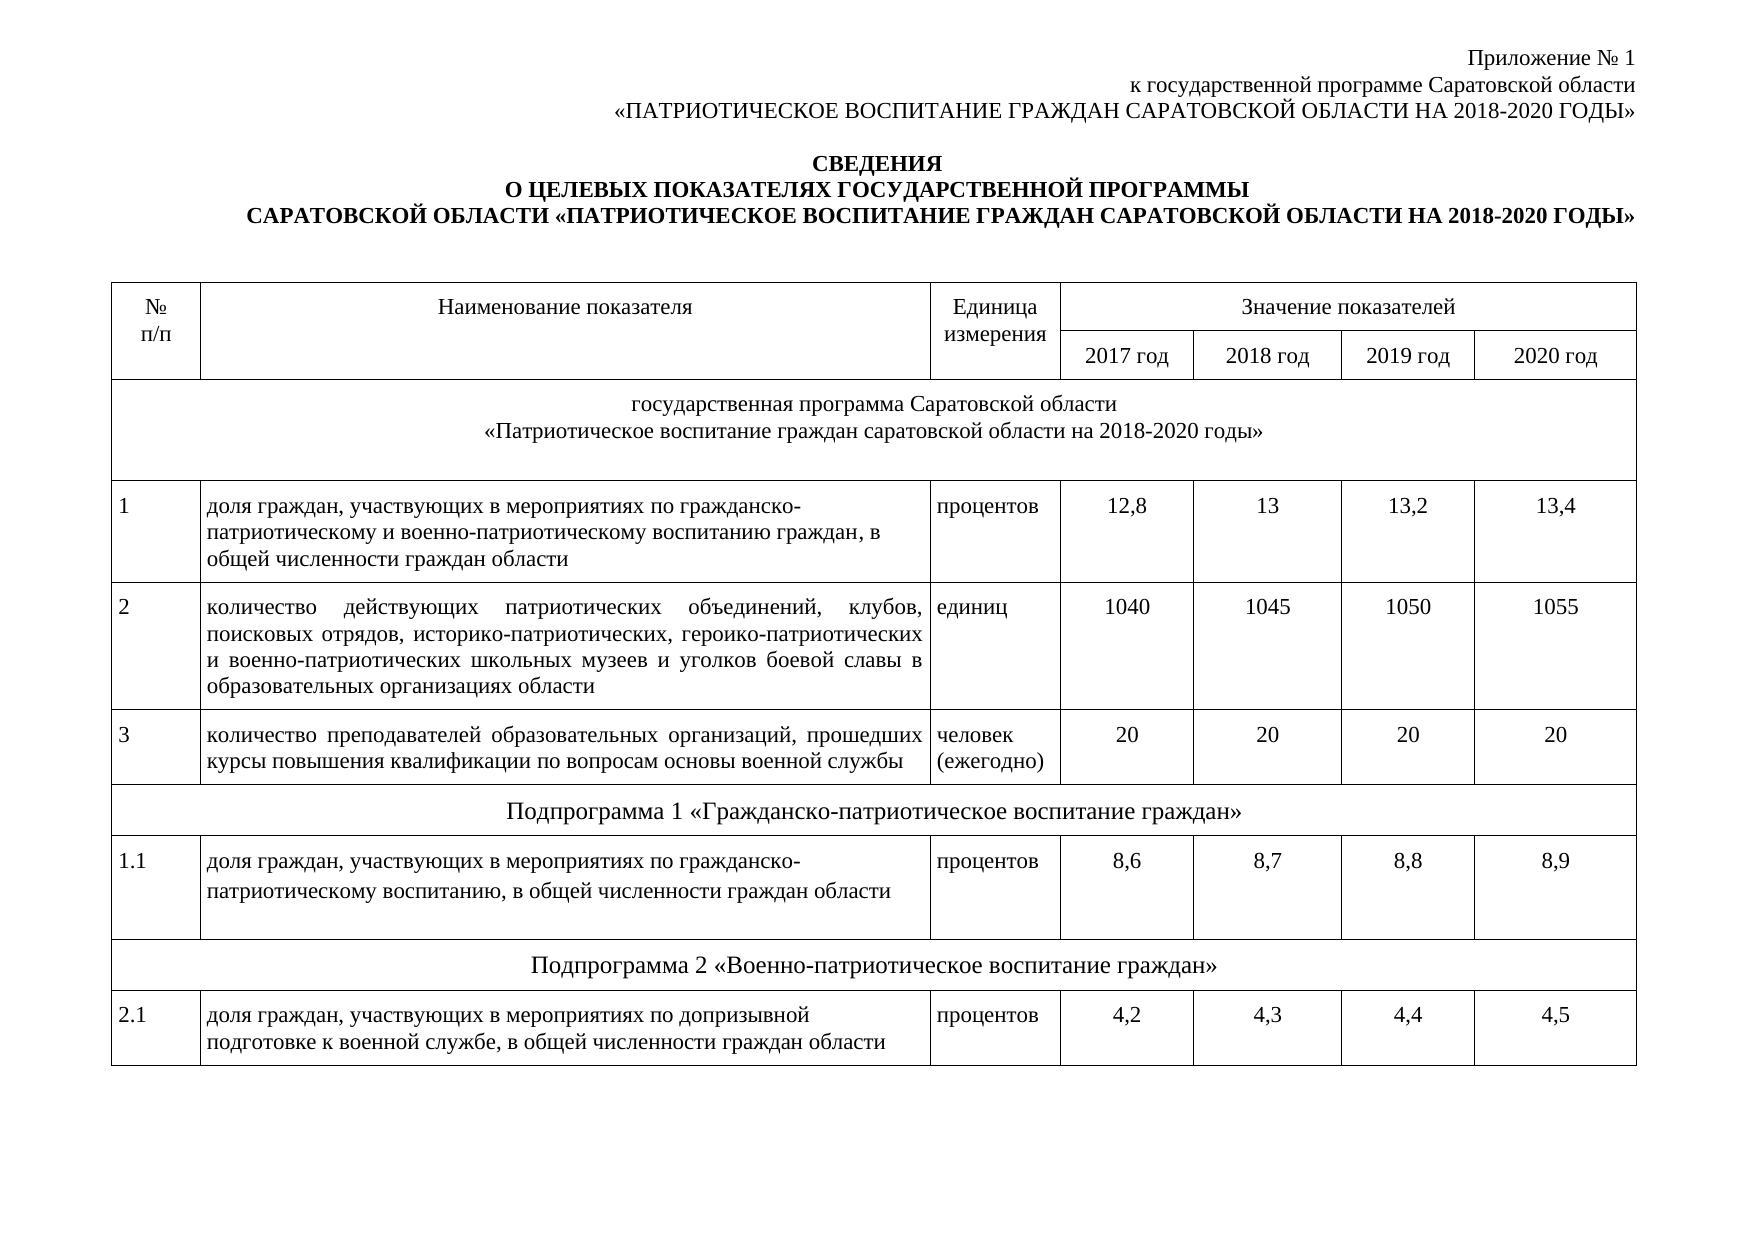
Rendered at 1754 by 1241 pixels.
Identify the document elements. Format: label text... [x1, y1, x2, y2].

table_cell 8,9 [1475, 836, 1636, 939]
table_cell 4,2 [1061, 991, 1193, 1065]
table_cell 20 [1475, 710, 1636, 784]
table_cell 13 [1194, 481, 1341, 582]
table_cell 13,4 [1475, 481, 1636, 582]
table_cell 4,5 [1475, 991, 1636, 1065]
table_cell 2020 год [1475, 331, 1636, 379]
text к государственной программе Саратовской области [118, 71, 1636, 97]
table_cell 1.1 [112, 836, 200, 939]
text Приложение № 1 [118, 44, 1636, 71]
table_cell количество действующих патриотических объединений, клубов, поисковых отрядов, историко-патриотических, героико-патриотических и военно-патриотических школьных музеев и уголков боевой славы в образовательных организациях области [201, 583, 930, 709]
table_cell единиц [931, 583, 1060, 709]
table_cell доля граждан, участвующих в мероприятиях по гражданско-патриотическому и военно-патриотическому воспитанию граждан, в общей численности граждан области [201, 481, 930, 582]
table_cell 1050 [1342, 583, 1474, 709]
table_cell 13,2 [1342, 481, 1474, 582]
text «ПАТРИОТИЧЕСКОЕ ВОСПИТАНИЕ ГРАЖДАН САРАТОВСКОЙ ОБЛАСТИ НА 2018-2020 ГОДЫ» [118, 97, 1636, 123]
table_cell 8,6 [1061, 836, 1193, 939]
table_header № п/п [112, 283, 200, 379]
table_cell 8,7 [1194, 836, 1341, 939]
table_cell 20 [1342, 710, 1474, 784]
table_cell количество преподавателей образовательных организаций, прошедших курсы повышения квалификации по вопросам основы военной службы [201, 710, 930, 784]
table_cell государственная программа Саратовской области «Патриотическое воспитание граждан саратовской области на 2018-2020 годы» [112, 380, 1636, 480]
table_cell доля граждан, участвующих в мероприятиях по гражданско-патриотическому воспитанию, в общей численности граждан области [201, 836, 930, 939]
table_header Значение показателей [1061, 283, 1636, 330]
table_cell 2.1 [112, 991, 200, 1065]
table_cell 3 [112, 710, 200, 784]
title О ЦЕЛЕВЫХ ПОКАЗАТЕЛЯХ ГОСУДАРСТВЕННОЙ ПРОГРАММЫ [118, 176, 1636, 202]
table_cell 1 [112, 481, 200, 582]
table_cell 1045 [1194, 583, 1341, 709]
title СВЕДЕНИЯ [118, 150, 1636, 176]
table_cell человек (ежегодно) [931, 710, 1060, 784]
table_cell 12,8 [1061, 481, 1193, 582]
text САРАТОВСКОЙ ОБЛАСТИ «ПАТРИОТИЧЕСКОЕ ВОСПИТАНИЕ ГРАЖДАН САРАТОВСКОЙ ОБЛАСТИ НА 2018-2020 ГОДЫ» [118, 202, 1636, 229]
table_cell 2 [112, 583, 200, 709]
table_cell 20 [1194, 710, 1341, 784]
table_cell доля граждан, участвующих в мероприятиях по допризывной подготовке к военной службе, в общей численности граждан области [201, 991, 930, 1065]
table_cell 1055 [1475, 583, 1636, 709]
table_cell 20 [1061, 710, 1193, 784]
table_cell процентов [931, 991, 1060, 1065]
table_cell 8,8 [1342, 836, 1474, 939]
table_cell 1040 [1061, 583, 1193, 709]
table_cell Подпрограмма 2 «Военно-патриотическое воспитание граждан» [112, 940, 1636, 990]
table_cell 4,3 [1194, 991, 1341, 1065]
table_cell Подпрограмма 1 «Гражданско-патриотическое воспитание граждан» [112, 785, 1636, 835]
table_cell 4,4 [1342, 991, 1474, 1065]
table_cell 2017 год [1061, 331, 1193, 379]
table_cell 2019 год [1342, 331, 1474, 379]
table_cell процентов [931, 481, 1060, 582]
table_header Наименование показателя [201, 283, 930, 379]
table_cell процентов [931, 836, 1060, 939]
table_header Единица измерения [931, 283, 1060, 379]
table_cell 2018 год [1194, 331, 1341, 379]
